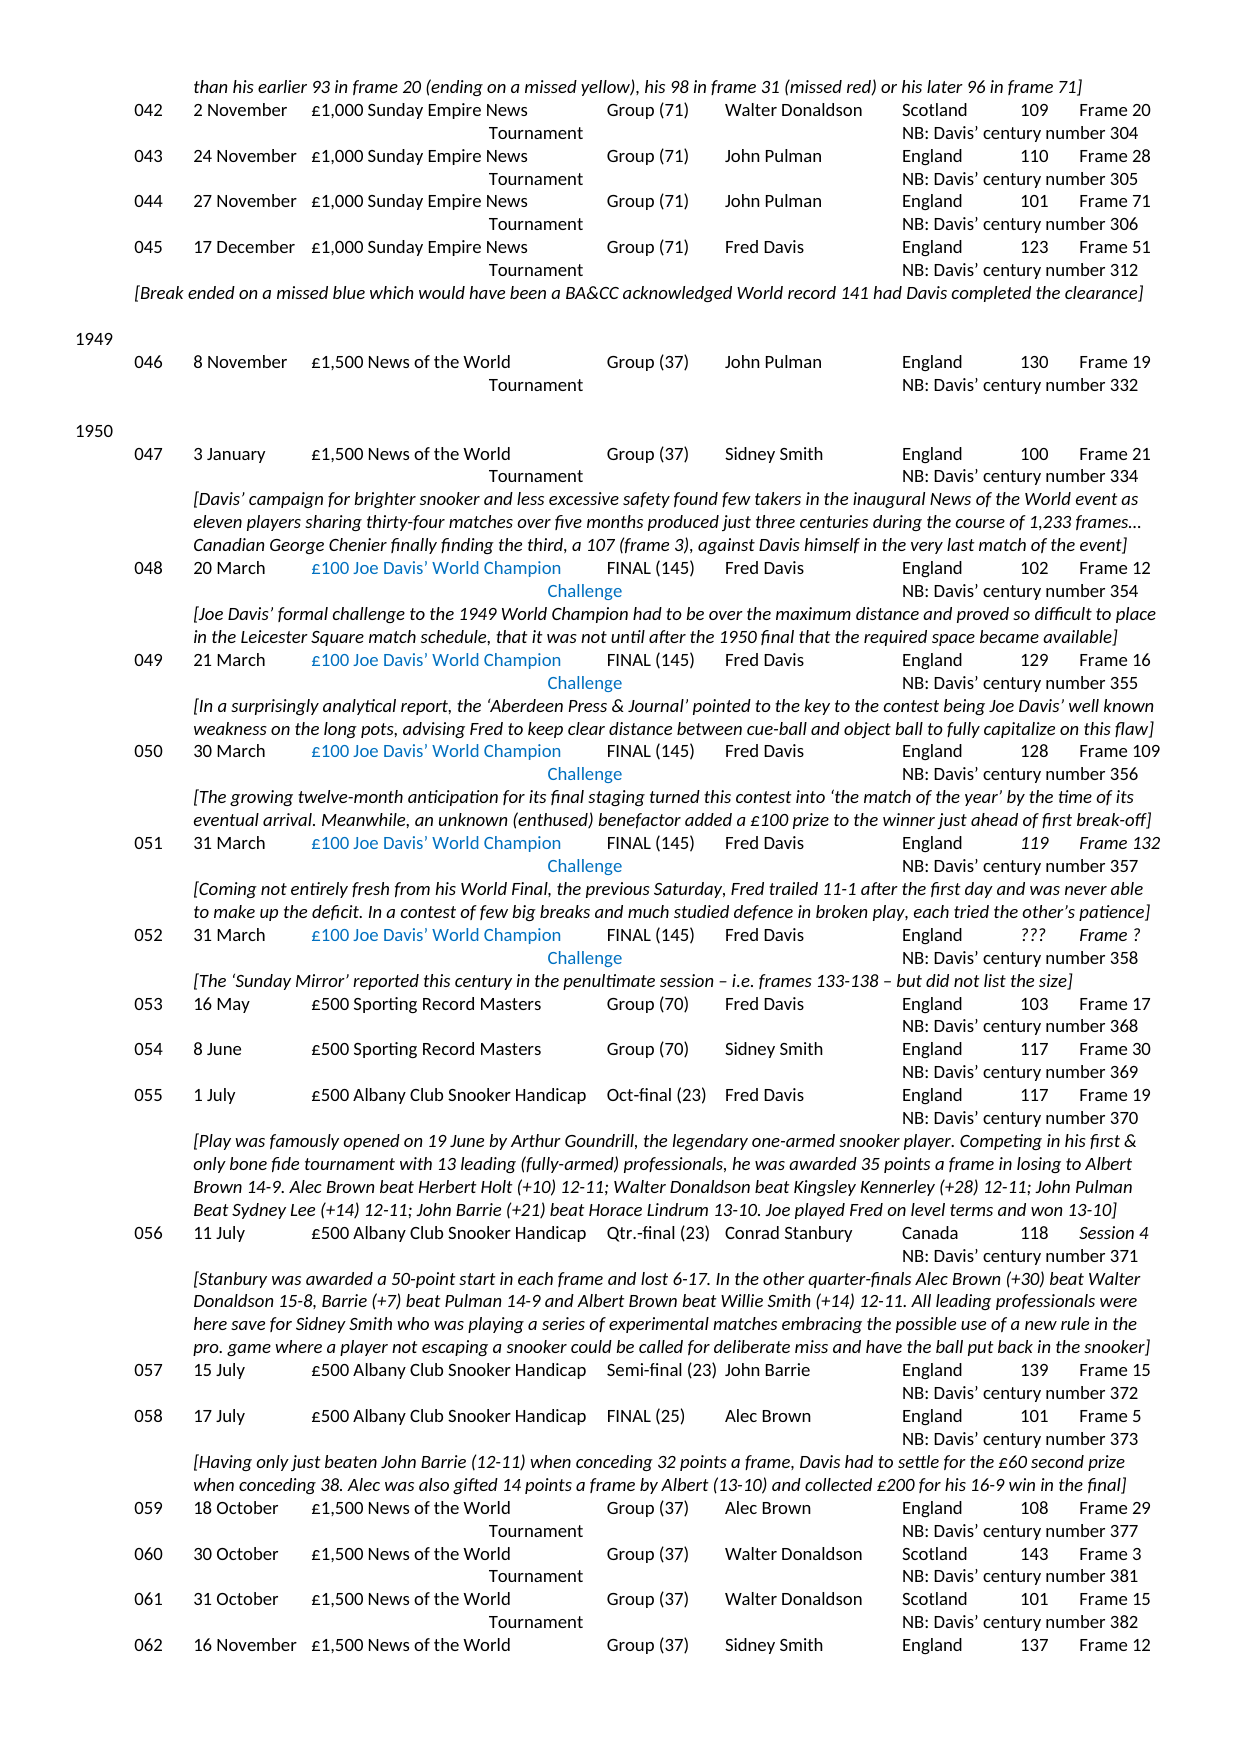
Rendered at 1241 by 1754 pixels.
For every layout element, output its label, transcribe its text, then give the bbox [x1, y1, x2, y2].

text 046 8 November £1,500 News of the World Group (37) John Pulman England 130 Frame 19 [75, 350, 1165, 373]
text 057 15 July £500 Albany Club Snooker Handicap Semi-final (23) John Barrie England 139 Frame 15 [75, 1358, 1165, 1381]
text Tournament NB: Davis’ century number 304 [75, 121, 1165, 144]
text NB: Davis’ century number 370 [75, 1106, 1165, 1129]
text pro. game where a player not escaping a snooker could be called for deliberate miss and have the ball put back in the snooker] [75, 1335, 1165, 1358]
text Tournament NB: Davis’ century number 381 [75, 1564, 1165, 1587]
text eventual arrival. Meanwhile, an unknown (enthused) benefactor added a £100 prize to the winner just ahead of first break-off] [75, 808, 1165, 831]
text 047 3 January £1,500 News of the World Group (37) Sidney Smith England 100 Frame 21 [75, 442, 1165, 464]
text here save for Sidney Smith who was playing a series of experimental matches embracing the possible use of a new rule in the [75, 1312, 1165, 1335]
text Tournament NB: Davis’ century number 334 [75, 464, 1165, 487]
text Challenge NB: Davis’ century number 354 [75, 579, 1165, 602]
text Tournament NB: Davis’ century number 332 [75, 373, 1165, 396]
text Challenge NB: Davis’ century number 356 [75, 762, 1165, 785]
text in the Leicester Square match schedule, that it was not until after the 1950 final that the required space became available] [75, 625, 1165, 648]
text 048 20 March £100 Joe Davis’ World Champion FINAL (145) Fred Davis England 102 Frame 12 [75, 556, 1165, 579]
text eleven players sharing thirty-four matches over five months produced just three centuries during the course of 1,233 frames… [75, 510, 1165, 533]
text [In a surprisingly analytical report, the ‘Aberdeen Press & Journal’ pointed to the key to the contest being Joe Davis’ well known [75, 694, 1165, 717]
text 059 18 October £1,500 News of the World Group (37) Alec Brown England 108 Frame 29 [75, 1496, 1165, 1519]
text [Joe Davis’ formal challenge to the 1949 World Champion had to be over the maximum distance and proved so difficult to place [75, 602, 1165, 625]
text 055 1 July £500 Albany Club Snooker Handicap Oct-final (23) Fred Davis England 117 Frame 19 [75, 1083, 1165, 1106]
text 051 31 March £100 Joe Davis’ World Champion FINAL (145) Fred Davis England 119 Frame 132 [75, 831, 1165, 854]
text [The growing twelve-month anticipation for its final staging turned this contest into ‘the match of the year’ by the time of its [75, 785, 1165, 808]
text [The ‘Sunday Mirror’ reported this century in the penultimate session – i.e. frames 133-138 – but did not list the size] [75, 969, 1165, 992]
text Canadian George Chenier finally finding the third, a 107 (frame 3), against Davis himself in the very last match of the event] [75, 533, 1165, 556]
text [Stanbury was awarded a 50-point start in each frame and lost 6-17. In the other quarter-finals Alec Brown (+30) beat Walter [75, 1267, 1165, 1289]
text 1949 [75, 327, 1165, 350]
text NB: Davis’ century number 373 [75, 1427, 1165, 1450]
text 042 2 November £1,000 Sunday Empire News Group (71) Walter Donaldson Scotland 109 Frame 20 [75, 98, 1165, 121]
text Beat Sydney Lee (+14) 12-11; John Barrie (+21) beat Horace Lindrum 13-10. Joe played Fred on level terms and won 13-10] [75, 1198, 1165, 1221]
text weakness on the long pots, advising Fred to keep clear distance between cue-ball and object ball to fully capitalize on this flaw] [75, 717, 1165, 739]
text NB: Davis’ century number 371 [75, 1244, 1165, 1267]
text to make up the deficit. In a contest of few big breaks and much studied defence in broken play, each tried the other’s patience] [75, 900, 1165, 923]
text NB: Davis’ century number 372 [75, 1381, 1165, 1404]
text 1950 [75, 419, 1165, 442]
text Challenge NB: Davis’ century number 357 [75, 854, 1165, 877]
text 044 27 November £1,000 Sunday Empire News Group (71) John Pulman England 101 Frame 71 [75, 189, 1165, 212]
text Tournament NB: Davis’ century number 306 [75, 212, 1165, 235]
text Tournament NB: Davis’ century number 382 [75, 1610, 1165, 1633]
text Challenge NB: Davis’ century number 355 [75, 671, 1165, 694]
text 058 17 July £500 Albany Club Snooker Handicap FINAL (25) Alec Brown England 101 Frame 5 [75, 1404, 1165, 1427]
text [Play was famously opened on 19 June by Arthur Goundrill, the legendary one-armed snooker player. Competing in his first & [75, 1129, 1165, 1152]
text [Break ended on a missed blue which would have been a BA&CC acknowledged World record 141 had Davis completed the clearance] [75, 281, 1165, 304]
text 049 21 March £100 Joe Davis’ World Champion FINAL (145) Fred Davis England 129 Frame 16 [75, 648, 1165, 671]
text NB: Davis’ century number 369 [75, 1060, 1165, 1083]
text Tournament NB: Davis’ century number 377 [75, 1519, 1165, 1542]
text when conceding 38. Alec was also gifted 14 points a frame by Albert (13-10) and collected £200 for his 16-9 win in the final] [75, 1473, 1165, 1496]
text only bone fide tournament with 13 leading (fully-armed) professionals, he was awarded 35 points a frame in losing to Albert [75, 1152, 1165, 1175]
text Brown 14-9. Alec Brown beat Herbert Holt (+10) 12-11; Walter Donaldson beat Kingsley Kennerley (+28) 12-11; John Pulman [75, 1175, 1165, 1198]
text 056 11 July £500 Albany Club Snooker Handicap Qtr.-final (23) Conrad Stanbury Canada 118 Session 4 [75, 1221, 1165, 1244]
text 045 17 December £1,000 Sunday Empire News Group (71) Fred Davis England 123 Frame 51 [75, 235, 1165, 258]
text [Coming not entirely fresh from his World Final, the previous Saturday, Fred trailed 11-1 after the first day and was never able [75, 877, 1165, 900]
text Donaldson 15-8, Barrie (+7) beat Pulman 14-9 and Albert Brown beat Willie Smith (+14) 12-11. All leading professionals were [75, 1289, 1165, 1312]
text 053 16 May £500 Sporting Record Masters Group (70) Fred Davis England 103 Frame 17 [75, 992, 1165, 1014]
text NB: Davis’ century number 368 [75, 1014, 1165, 1037]
text 061 31 October £1,500 News of the World Group (37) Walter Donaldson Scotland 101 Frame 15 [75, 1587, 1165, 1610]
text Tournament NB: Davis’ century number 305 [75, 167, 1165, 189]
text [Davis’ campaign for brighter snooker and less excessive safety found few takers in the inaugural News of the World event as [75, 487, 1165, 510]
text 043 24 November £1,000 Sunday Empire News Group (71) John Pulman England 110 Frame 28 [75, 144, 1165, 167]
text 060 30 October £1,500 News of the World Group (37) Walter Donaldson Scotland 143 Frame 3 [75, 1542, 1165, 1564]
text than his earlier 93 in frame 20 (ending on a missed yellow), his 98 in frame 31 (missed red) or his later 96 in frame 71] [75, 75, 1165, 98]
text [Having only just beaten John Barrie (12-11) when conceding 32 points a frame, Davis had to settle for the £60 second prize [75, 1450, 1165, 1473]
text 052 31 March £100 Joe Davis’ World Champion FINAL (145) Fred Davis England ??? Frame ? [75, 923, 1165, 946]
text Tournament NB: Davis’ century number 312 [75, 258, 1165, 281]
text Challenge NB: Davis’ century number 358 [75, 946, 1165, 969]
text 054 8 June £500 Sporting Record Masters Group (70) Sidney Smith England 117 Frame 30 [75, 1037, 1165, 1060]
text 062 16 November £1,500 News of the World Group (37) Sidney Smith England 137 Frame 12 [75, 1633, 1165, 1656]
text 050 30 March £100 Joe Davis’ World Champion FINAL (145) Fred Davis England 128 Frame 109 [75, 739, 1165, 762]
